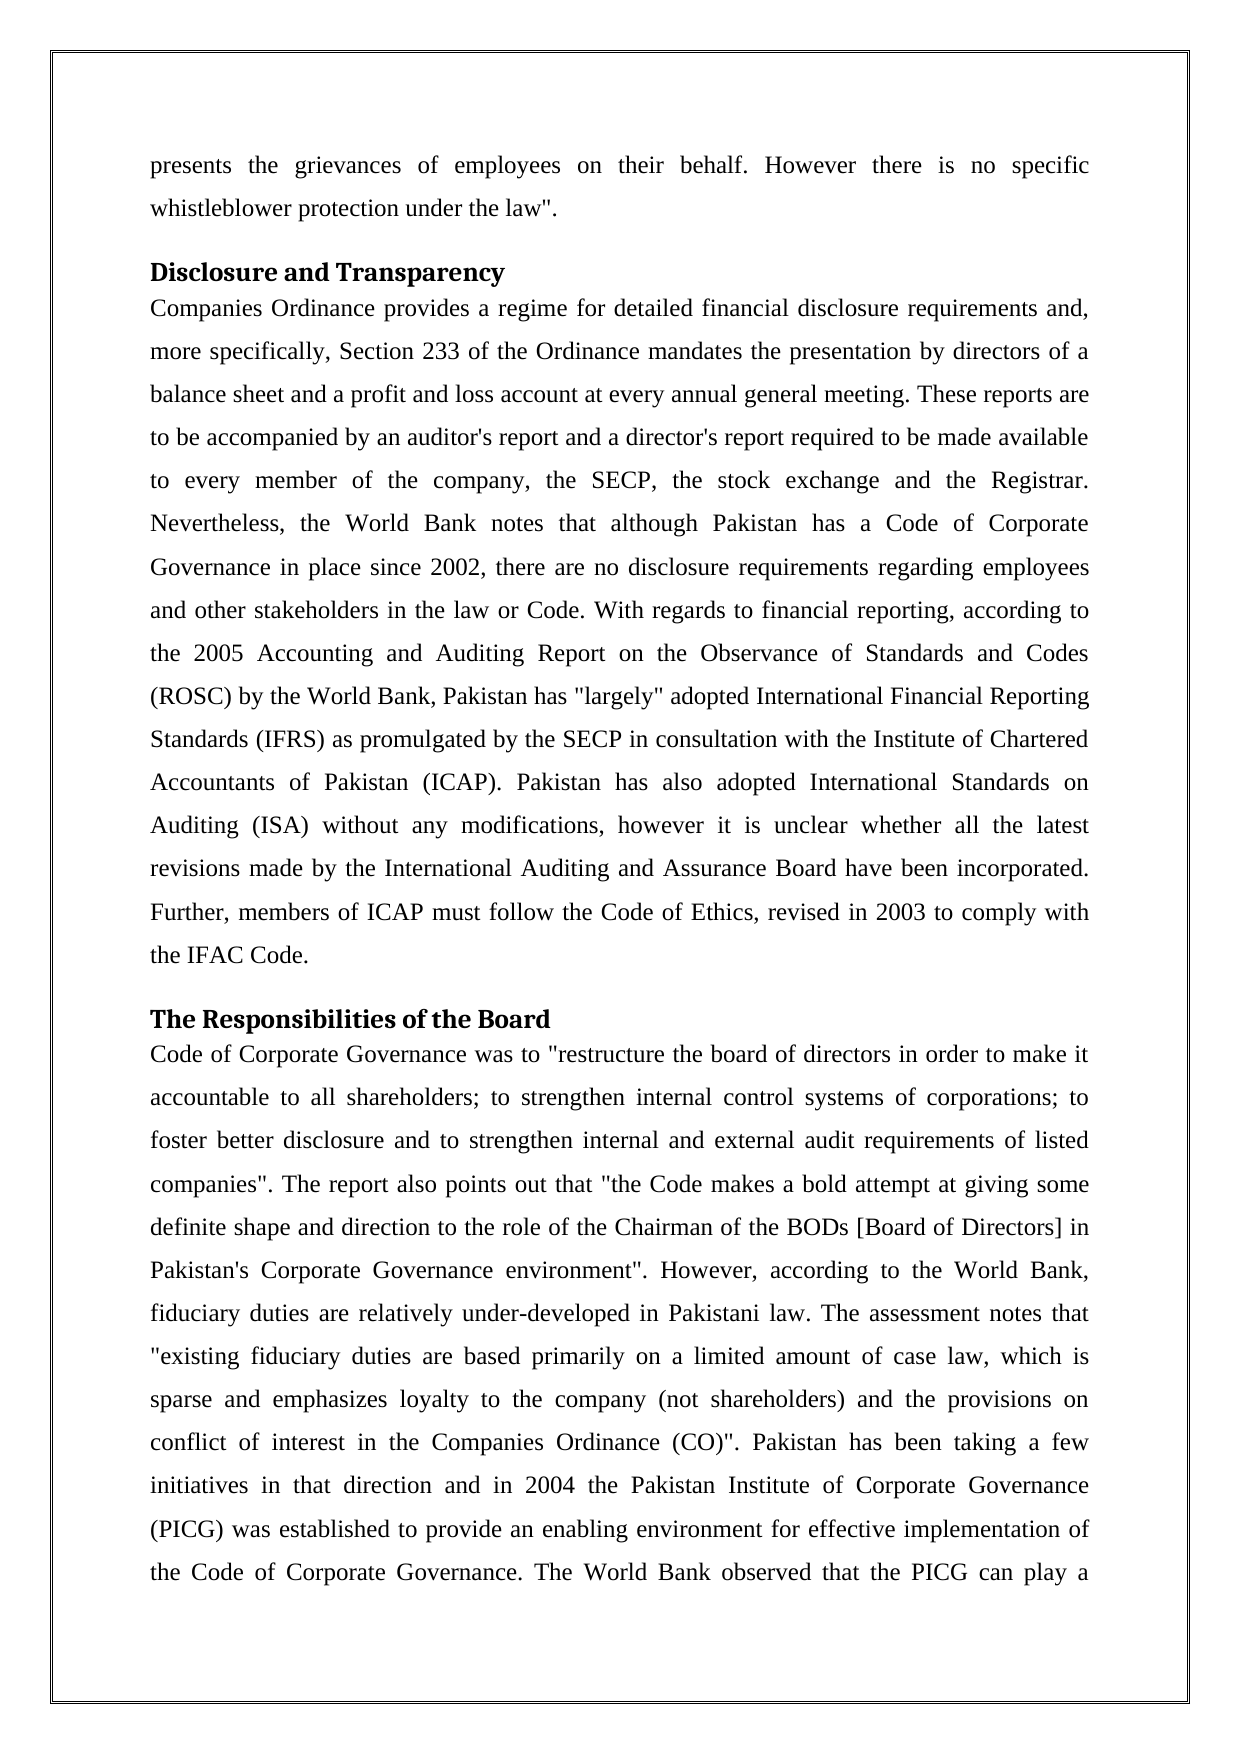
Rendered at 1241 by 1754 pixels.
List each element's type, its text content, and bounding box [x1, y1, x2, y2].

subtitle Disclosure and Transparency [150, 257, 1090, 288]
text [150, 1039, 1090, 1586]
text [150, 150, 1090, 222]
subtitle The Responsibilities of the Board [150, 1004, 1090, 1035]
text Companies Ordinance provides a regime for detailed financial disclosure requirements and, more specifically, Section 233 of the Ordinance mandates the presentation by directors of a balance sheet and a profit and loss account at every annual general meeting. These reports are to be accompanied by an auditor's report and a director's report required to be made available to every member of the company, the SECP, the stock exchange and the Registrar. Nevertheless, the World Bank notes that although Pakistan has a Code of Corporate Governance in place since 2002, there are no disclosure requirements regarding employees and other stakeholders in the law or Code. With regards to financial reporting, according to the 2005 Accounting and Auditing Report on the Observance of Standards and Codes (ROSC) by the World Bank, Pakistan has "largely" adopted International Financial Reporting Standards (IFRS) as promulgated by the SECP in consultation with the Institute of Chartered Accountants of Pakistan (ICAP). Pakistan has also adopted International Standards on Auditing (ISA) without any modifications, however it is unclear whether all the latest revisions made by the International Auditing and Assurance Board have been incorporated. Further, members of ICAP must follow the Code of Ethics, revised in 2003 to comply with the IFAC Code. [150, 293, 1090, 968]
